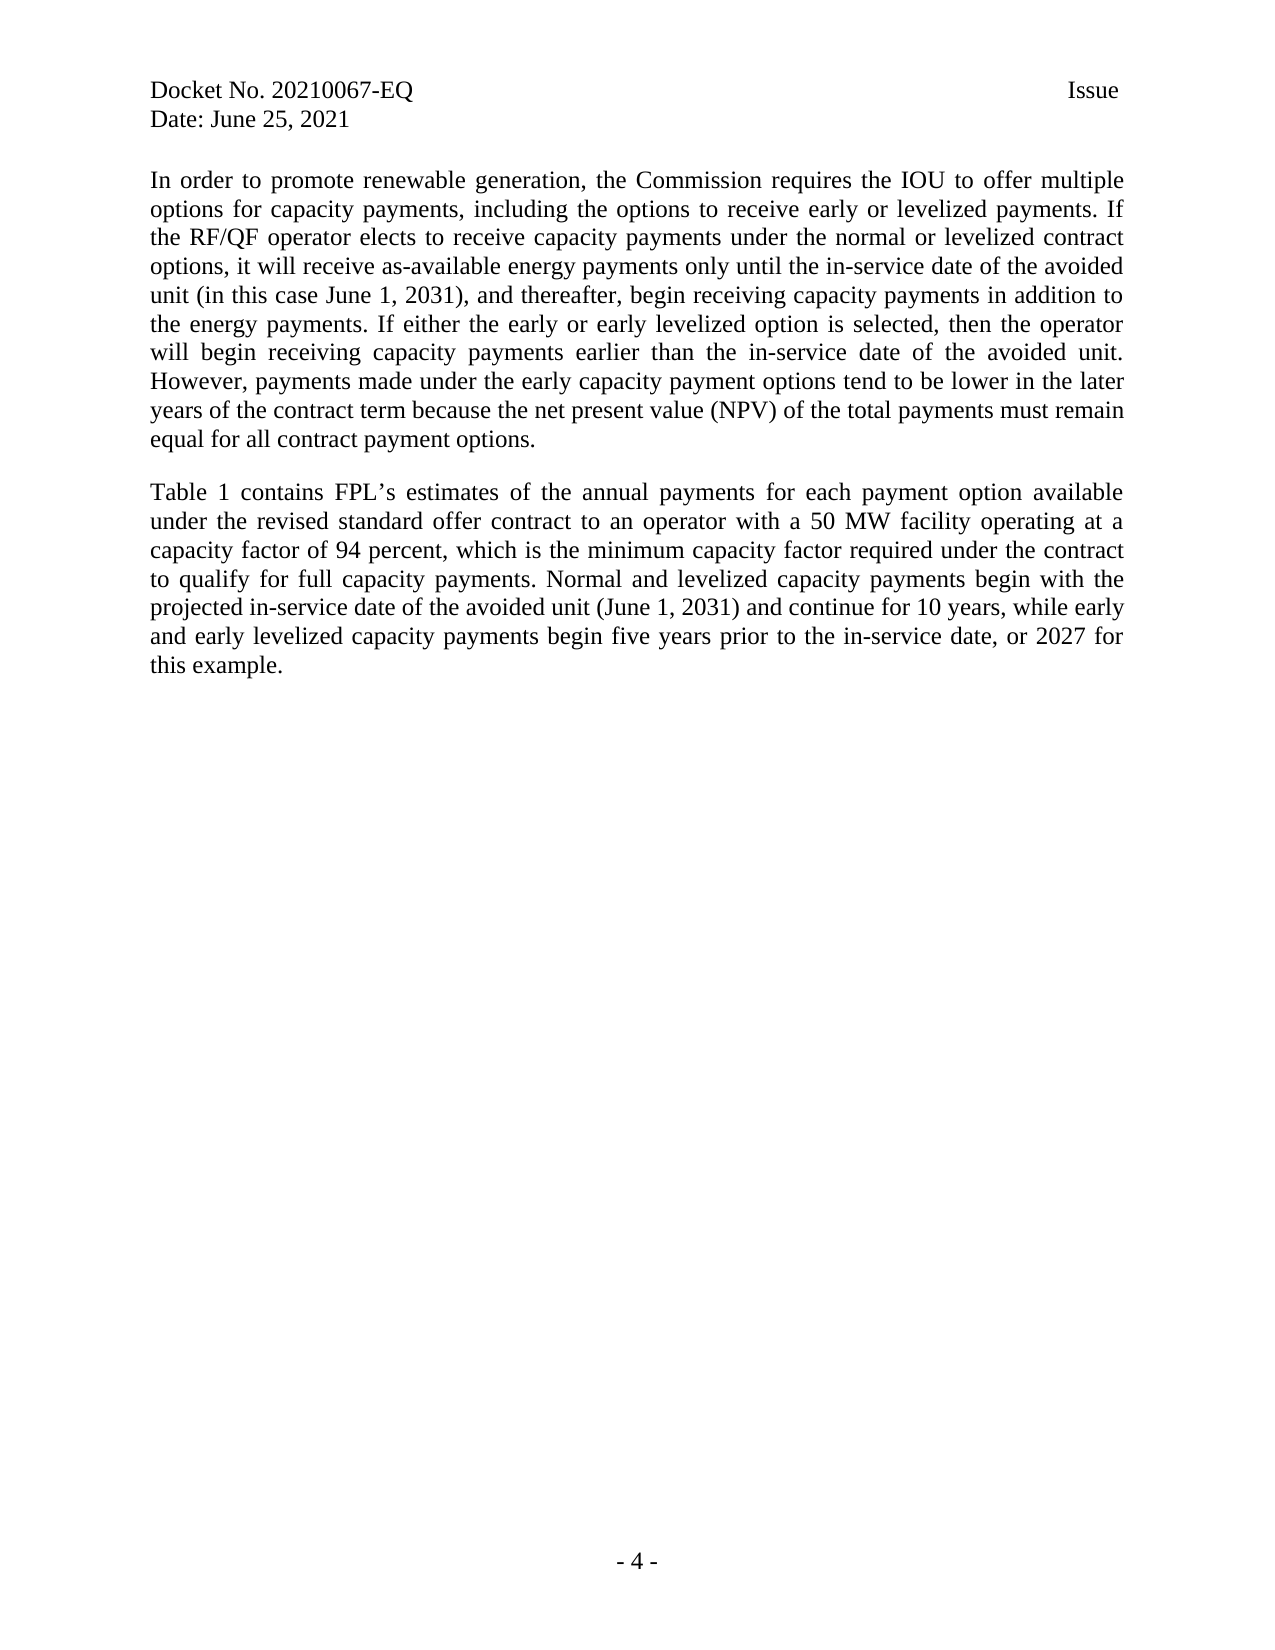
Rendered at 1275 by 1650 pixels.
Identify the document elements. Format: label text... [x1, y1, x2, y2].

text Table 1 contains FPL’s estimates of the annual payments for each payment option available under the revised standard offer contract to an operator with a 50 MW facility operating at a capacity factor of 94 percent, which is the minimum capacity factor required under the contract to qualify for full capacity payments. Normal and levelized capacity payments begin with the projected in-service date of the avoided unit (June 1, 2031) and continue for 10 years, while early and early levelized capacity payments begin five years prior to the in-service date, or 2027 for this example. [150, 477, 1125, 679]
text In order to promote renewable generation, the Commission requires the IOU to offer multiple options for capacity payments, including the options to receive early or levelized payments. If the RF/QF operator elects to receive capacity payments under the normal or levelized contract options, it will receive as-available energy payments only until the in-service date of the avoided unit (in this case June 1, 2031), and thereafter, begin receiving capacity payments in addition to the energy payments. If either the early or early levelized option is selected, then the operator will begin receiving capacity payments earlier than the in-service date of the avoided unit. However, payments made under the early capacity payment options tend to be lower in the later years of the contract term because the net present value (NPV) of the total payments must remain equal for all contract payment options. [150, 165, 1125, 452]
